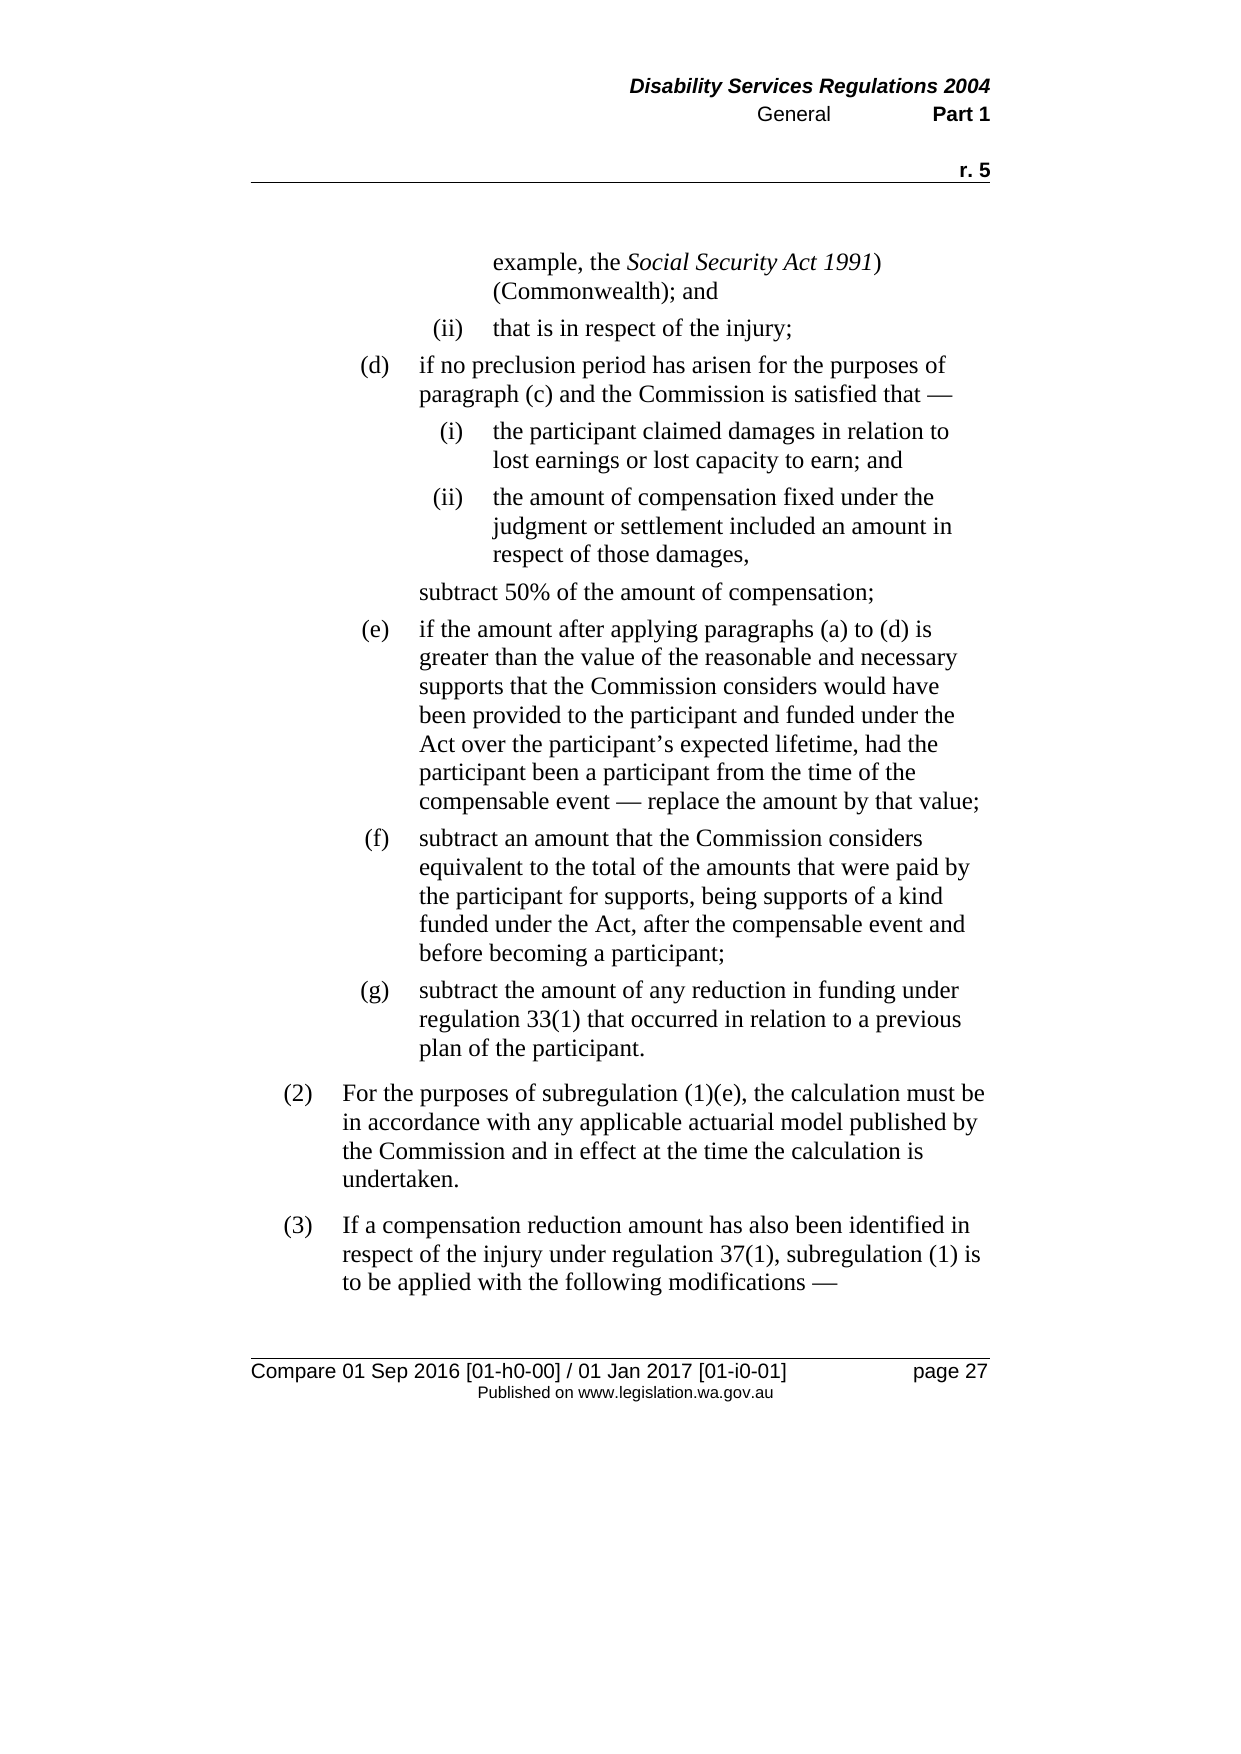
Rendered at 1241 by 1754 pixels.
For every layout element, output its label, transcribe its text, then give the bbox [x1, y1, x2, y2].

text (i) the participant claimed damages in relation to lost earnings or lost capacity to earn; and [251, 416, 990, 474]
text subtract 50% of the amount of compensation; [251, 577, 990, 605]
text (e) if the amount after applying paragraphs (a) to (d) is greater than the value of the reasonable and necessary supports that the Commission considers would have been provided to the participant and funded under the Act over the participant’s expected lifetime, had the participant been a participant from the time of the compensable event — replace the amount by that value; [251, 614, 990, 815]
text (2) For the purposes of subregulation (1)(e), the calculation must be in accordance with any applicable actuarial model published by the Commission and in effect at the time the calculation is undertaken. [251, 1078, 990, 1193]
text (ii) that is in respect of the injury; [251, 313, 990, 342]
text (d) if no preclusion period has arisen for the purposes of paragraph (c) and the Commission is satisfied that — [251, 350, 990, 408]
text (f) subtract an amount that the Commission considers equivalent to the total of the amounts that were paid by the participant for supports, being supports of a kind funded under the Act, after the compensable event and before becoming a participant; [251, 823, 990, 967]
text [251, 247, 990, 305]
text (g) subtract the amount of any reduction in funding under regulation 33(1) that occurred in relation to a previous plan of the participant. [251, 975, 990, 1062]
text (ii) the amount of compensation fixed under the judgment or settlement included an amount in respect of those damages, [251, 482, 990, 568]
text (3) If a compensation reduction amount has also been identified in respect of the injury under regulation 37(1), subregulation (1) is to be applied with the following modifications — [251, 1210, 990, 1296]
